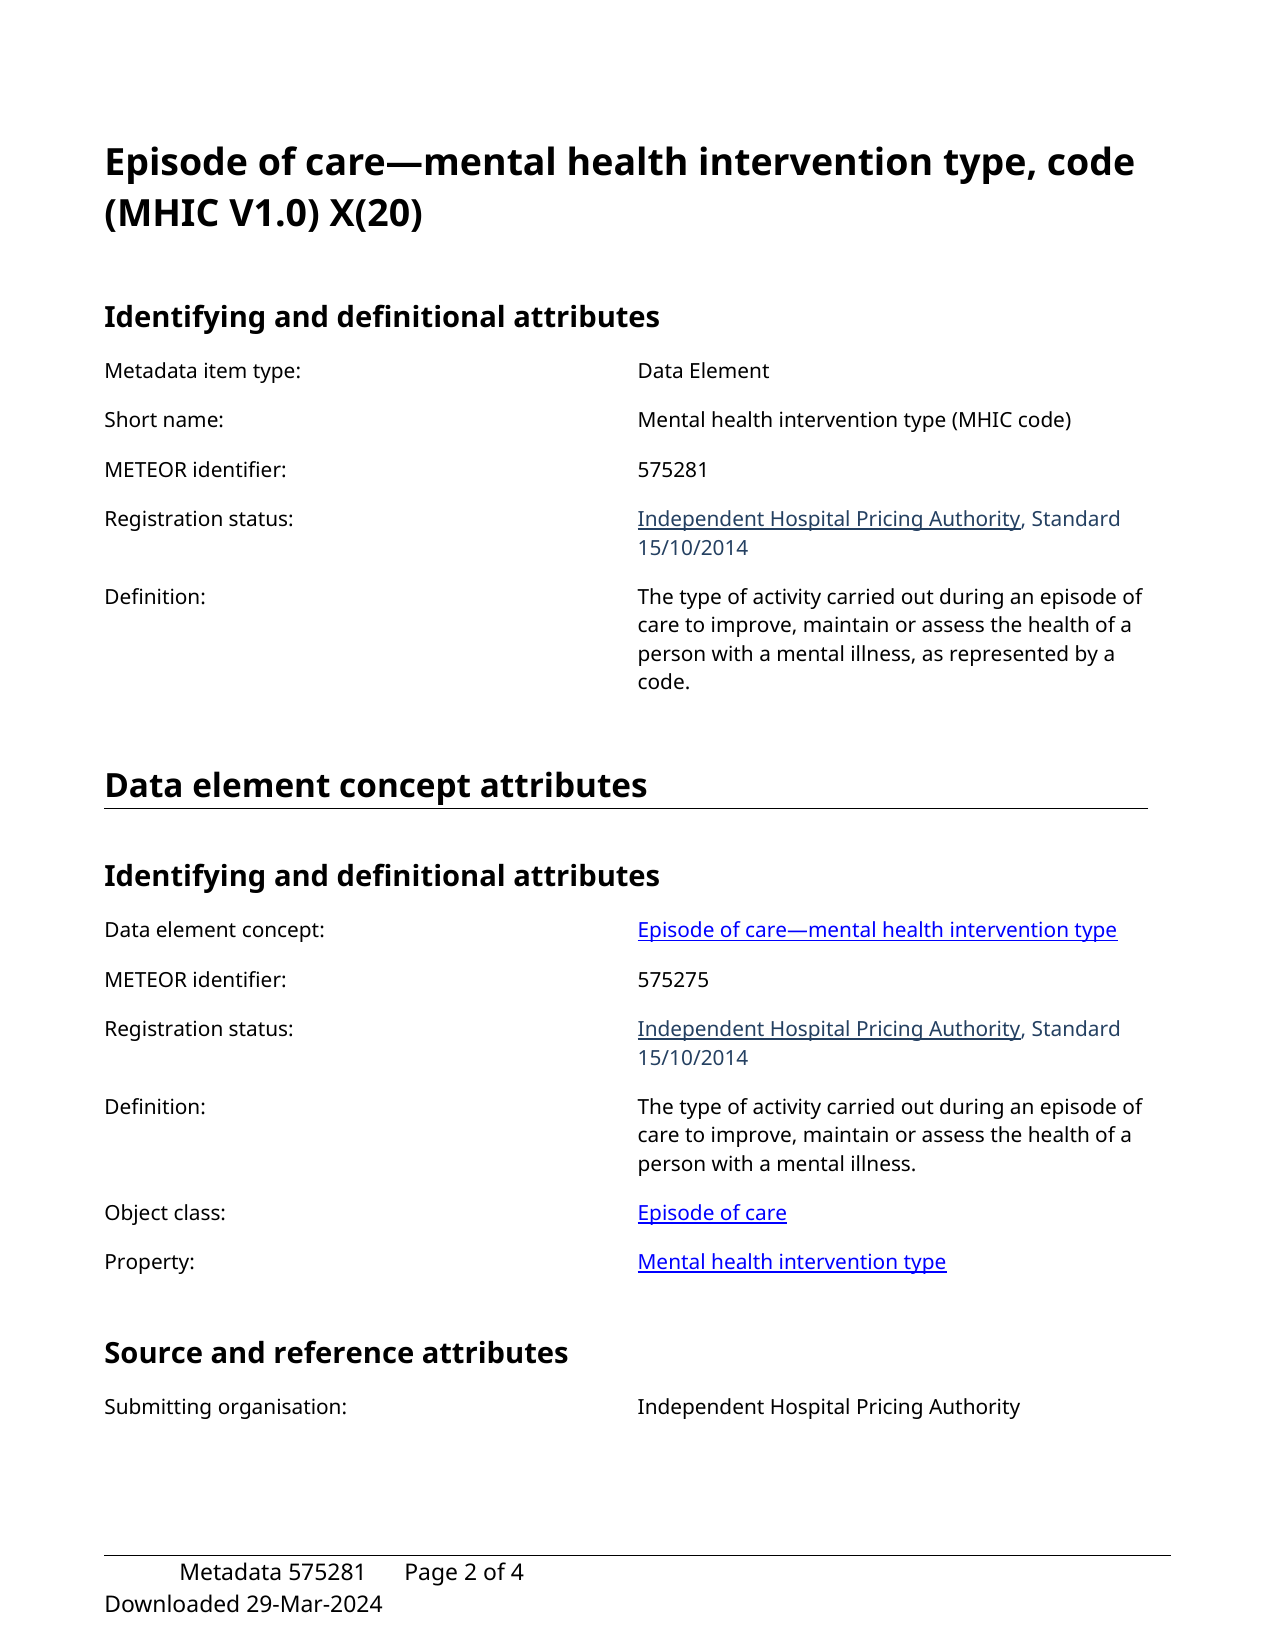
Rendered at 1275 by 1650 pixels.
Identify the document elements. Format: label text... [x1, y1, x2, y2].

table_cell Data Element [626, 346, 1159, 395]
table_cell Independent Hospital Pricing Authority, Standard 15/10/2014 [626, 1004, 1159, 1081]
table_cell Definition: [93, 571, 626, 706]
table_cell Data element concept: [93, 905, 626, 954]
table_cell Source and reference attributes [93, 1286, 1159, 1382]
table_cell The type of activity carried out during an episode of care to improve, maintain or assess the health of a person with a mental illness. [626, 1081, 1159, 1188]
table_cell Metadata item type: [93, 346, 626, 395]
table_cell Registration status: [93, 1004, 626, 1081]
table_cell 575281 [626, 445, 1159, 494]
subtitle Episode of care—mental health intervention type, code (MHIC V1.0) X(20) [104, 135, 1171, 237]
table_cell The type of activity carried out during an episode of care to improve, maintain or assess the health of a person with a mental illness, as represented by a code. [626, 571, 1159, 706]
table_cell Independent Hospital Pricing Authority, Standard 15/10/2014 [626, 494, 1159, 571]
table_cell Registration status: [93, 494, 626, 571]
table_cell 575275 [626, 955, 1159, 1004]
table_cell Mental health intervention type (MHIC code) [626, 395, 1159, 444]
table_cell Mental health intervention type [626, 1237, 1159, 1286]
table_cell Independent Hospital Pricing Authority [626, 1382, 1159, 1463]
table_cell Object class: [93, 1188, 626, 1237]
table_cell Episode of care—mental health intervention type [626, 905, 1159, 954]
table_cell Identifying and definitional attributes [93, 809, 1159, 905]
table_cell Submitting organisation: [93, 1382, 626, 1463]
table_cell Property: [93, 1237, 626, 1286]
table_header Identifying and definitional attributes [93, 250, 1159, 346]
table_header Data element concept attributes [93, 737, 1159, 809]
table_cell Episode of care [626, 1188, 1159, 1237]
table_cell Definition: [93, 1081, 626, 1188]
table_cell Short name: [93, 395, 626, 444]
table_cell METEOR identifier: [93, 955, 626, 1004]
table_cell METEOR identifier: [93, 445, 626, 494]
